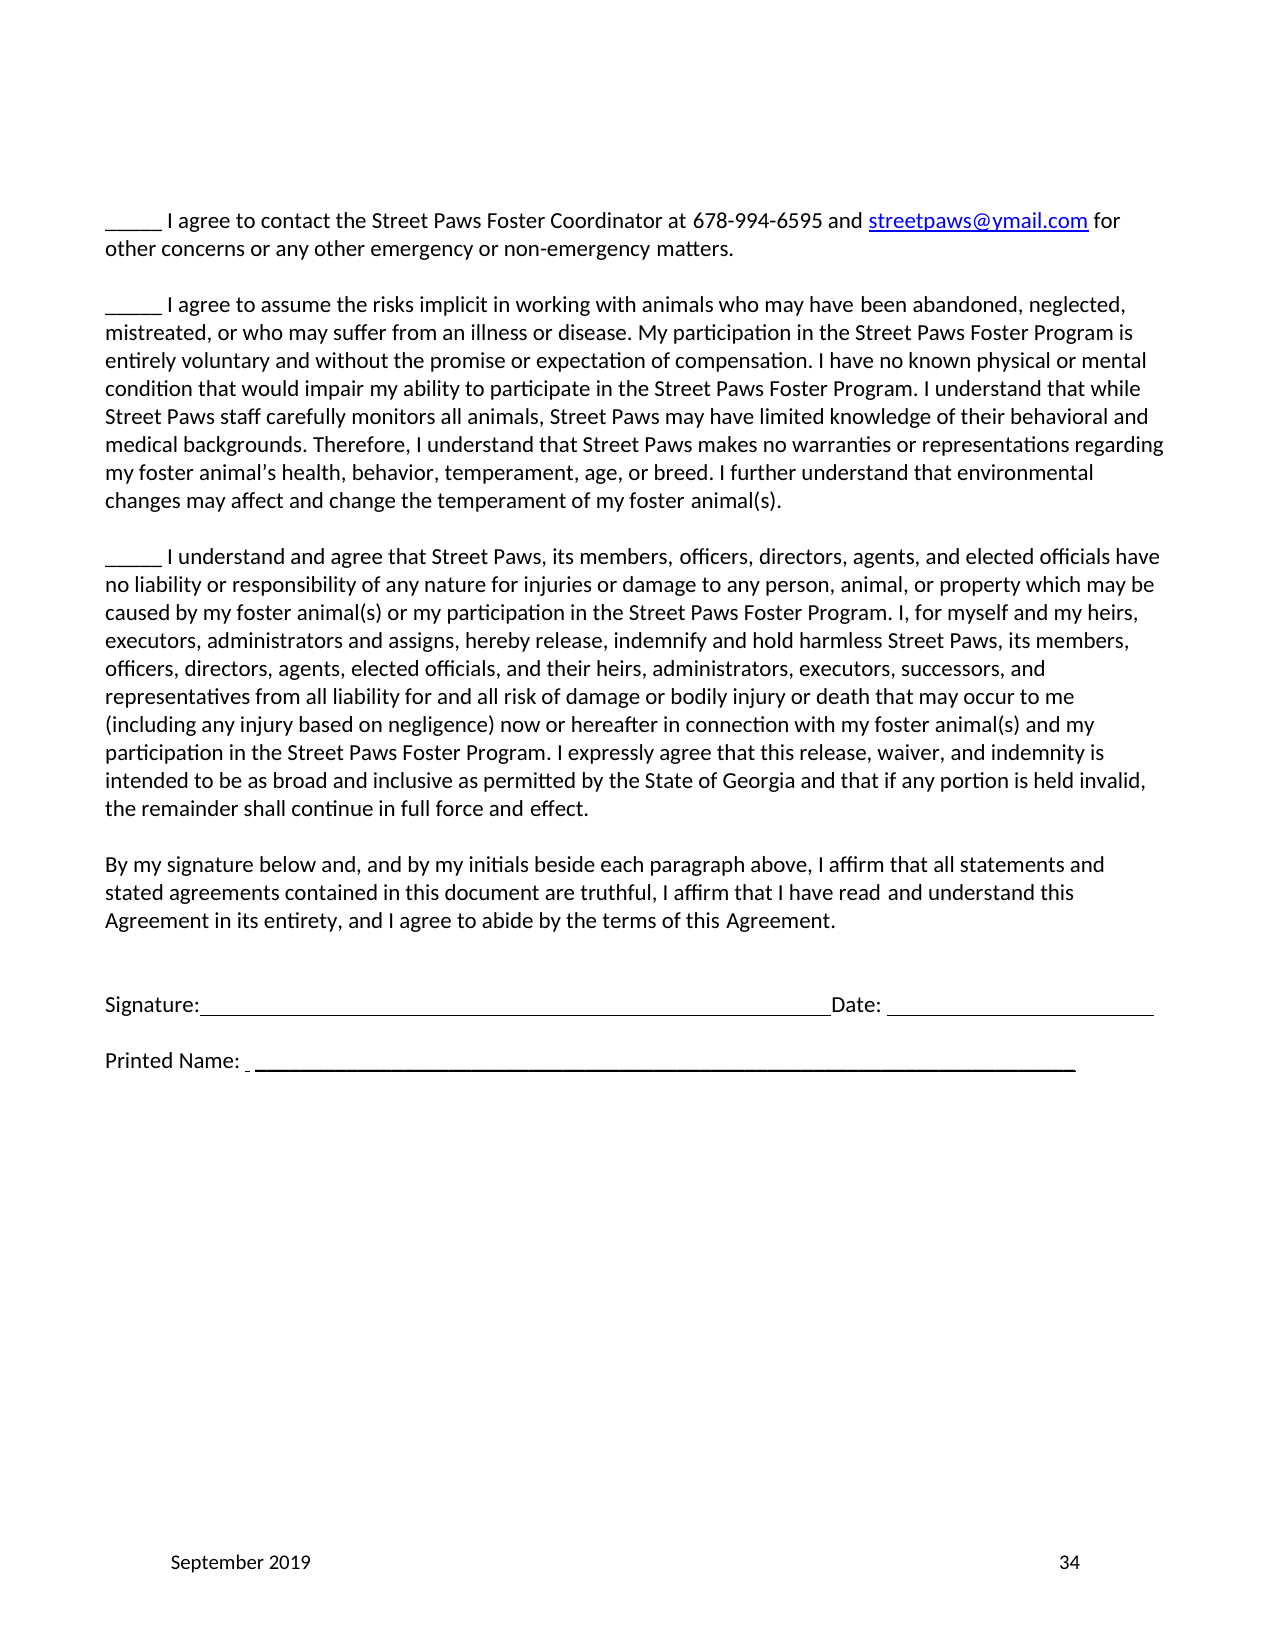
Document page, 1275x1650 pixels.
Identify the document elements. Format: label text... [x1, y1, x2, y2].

text _____ I understand and agree that Street Paws, its members, officers, directors, agents, and elected officials have no liability or responsibility of any nature for injuries or damage to any person, animal, or property which may be caused by my foster animal(s) or my participation in the Street Paws Foster Program. I, for myself and my heirs, executors, administrators and assigns, hereby release, indemnify and hold harmless Street Paws, its members, officers, directors, agents, elected officials, and their heirs, administrators, executors, successors, and representatives from all liability for and all risk of damage or bodily injury or death that may occur to me (including any injury based on negligence) now or hereafter in connection with my foster animal(s) and my participation in the Street Paws Foster Program. I expressly agree that this release, waiver, and indemnity is intended to be as broad and inclusive as permitted by the State of Georgia and that if any portion is held invalid, the remainder shall continue in full force and effect. [105, 542, 1170, 822]
text By my signature below and, and by my initials beside each paragraph above, I affirm that all statements and stated agreements contained in this document are truthful, I affirm that I have read and understand this Agreement in its entirety, and I agree to abide by the terms of this Agreement. [105, 851, 1170, 934]
text _____ I agree to contact the Street Paws Foster Coordinator at 678-994-6595 and streetpaws@ymail.com for other concerns or any other emergency or non-emergency matters. [105, 206, 1170, 262]
text _____ I agree to assume the risks implicit in working with animals who may have been abandoned, neglected, mistreated, or who may suffer from an illness or disease. My participation in the Street Paws Foster Program is entirely voluntary and without the promise or expectation of compensation. I have no known physical or mental condition that would impair my ability to participate in the Street Paws Foster Program. I understand that while Street Paws staff carefully monitors all animals, Street Paws may have limited knowledge of their behavioral and medical backgrounds. Therefore, I understand that Street Paws makes no warranties or representations regarding my foster animal’s health, behavior, temperament, age, or breed. I further understand that environmental changes may affect and change the temperament of my foster animal(s). [105, 290, 1170, 514]
text Signature: Date: [105, 991, 1170, 1019]
text Printed Name: ________________________________________________________________________ [105, 1047, 1170, 1075]
